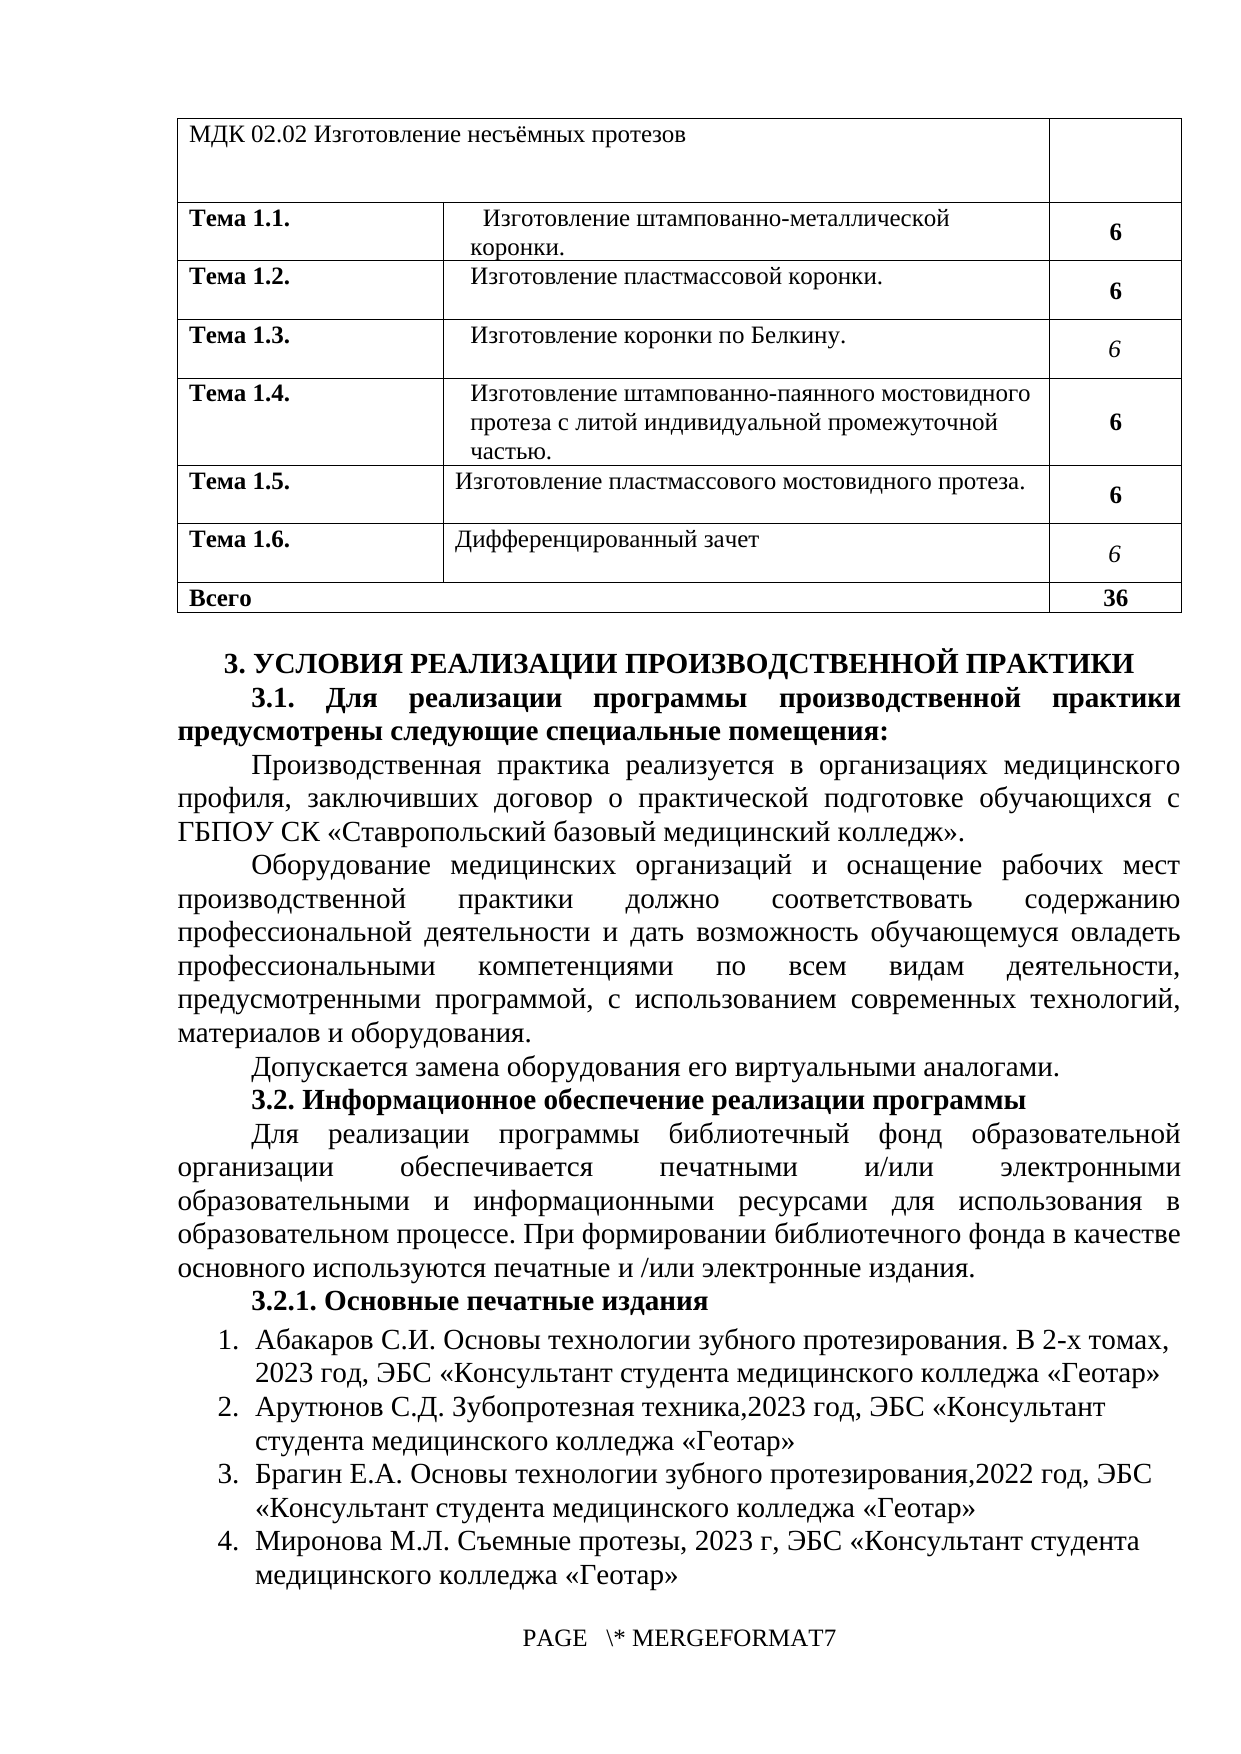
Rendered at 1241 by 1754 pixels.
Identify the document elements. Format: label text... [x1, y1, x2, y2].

text 3.1. Для реализации программы производственной практики предусмотрены следующие специальные помещения: [177, 680, 1181, 747]
text Для реализации программы библиотечный фонд образовательной организации обеспечивается печатными и/или электронными образовательными и информационными ресурсами для использования в образовательном процессе. При формировании библиотечного фонда в качестве основного используются печатные и /или электронные издания. [177, 1116, 1181, 1283]
text 3.2. Информационное обеспечение реализации программы [177, 1082, 1181, 1116]
table_cell Изготовление штампованно-паянного мостовидного протеза с литой индивидуальной промежуточной частью. [444, 379, 1049, 465]
table_cell Изготовление коронки по Белкину. [444, 320, 1049, 377]
table_cell Тема 1.6. [178, 524, 443, 582]
table_cell МДК 02.02 Изготовление несъёмных протезов [178, 119, 1049, 202]
table_cell 6 [1050, 524, 1181, 582]
table_cell [1050, 119, 1181, 202]
table_cell Тема 1.3. [178, 320, 443, 377]
table_cell Тема 1.5. [178, 466, 443, 523]
table_cell 6 [1050, 320, 1181, 377]
table_cell 36 [1050, 583, 1181, 612]
text Оборудование медицинских организаций и оснащение рабочих мест производственной практики должно соответствовать содержанию профессиональной деятельности и дать возможность обучающемуся овладеть профессиональными компетенциями по всем видам деятельности, предусмотренными программой, с использованием современных технологий, материалов и оборудования. [177, 847, 1181, 1049]
list Миронова М.Л. Съемные протезы, 2023 г, ЭБС «Консультант студента медицинского колледжа «Геотар» [217, 1523, 1181, 1590]
text 3.2.1. Основные печатные издания [177, 1283, 1181, 1317]
table_cell Изготовление пластмассового мостовидного протеза. [444, 466, 1049, 523]
table_cell Тема 1.1. [178, 203, 443, 260]
table_cell 6 [1050, 203, 1181, 260]
text 3. УСЛОВИЯ РЕАЛИЗАЦИИ ПРОИЗВОДСТВЕННОЙ ПРАКТИКИ [177, 646, 1181, 680]
table_cell 6 [1050, 466, 1181, 523]
table_cell Тема 1.4. [178, 379, 443, 465]
list Абакаров С.И. Основы технологии зубного протезирования. В 2-х томах, 2023 год, ЭБС «Консультант студента медицинского колледжа «Геотар» [217, 1322, 1181, 1389]
table_cell 6 [1050, 379, 1181, 465]
table_cell Всего [178, 583, 1049, 612]
text Производственная практика реализуется в организациях медицинского профиля, заключивших договор о практической подготовке обучающихся с ГБПОУ СК «Ставропольский базовый медицинский колледж». [177, 747, 1181, 847]
table_cell 6 [1050, 261, 1181, 319]
list Брагин Е.А. Основы технологии зубного протезирования,2022 год, ЭБС «Консультант студента медицинского колледжа «Геотар» [217, 1456, 1181, 1523]
table_cell Дифференцированный зачет [444, 524, 1049, 582]
text Допускается замена оборудования его виртуальными аналогами. [177, 1049, 1181, 1082]
table_cell Изготовление штампованно-металлической коронки. [444, 203, 1049, 260]
table_cell Изготовление пластмассовой коронки. [444, 261, 1049, 319]
list Арутюнов С.Д. Зубопротезная техника,2023 год, ЭБС «Консультант студента медицинского колледжа «Геотар» [217, 1389, 1181, 1456]
table_cell Тема 1.2. [178, 261, 443, 319]
